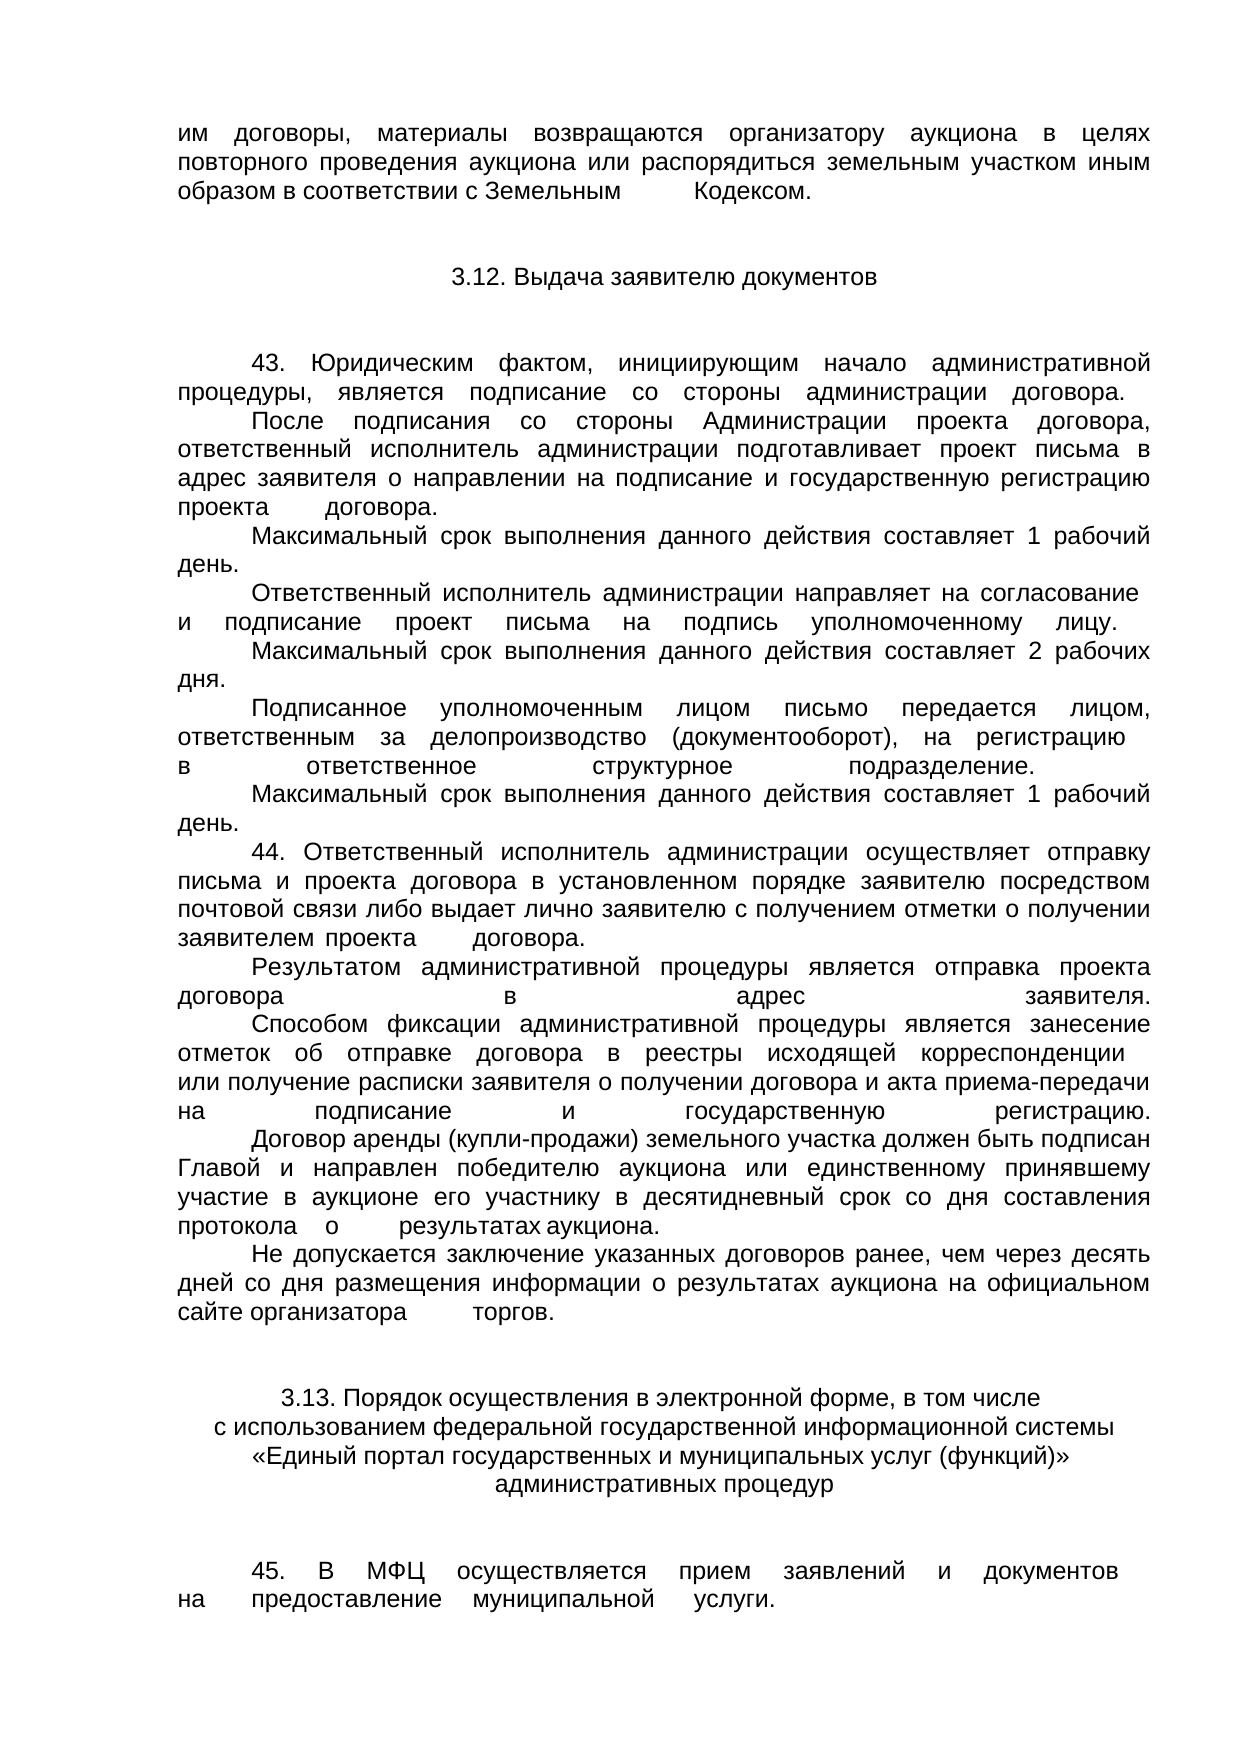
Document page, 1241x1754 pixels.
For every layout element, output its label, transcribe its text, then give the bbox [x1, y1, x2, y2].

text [177, 1556, 1152, 1613]
text 43. Юридическим фактом, инициирующим начало административной процедуры, является подписание со стороны администрации договора. После подписания со стороны Администрации проекта договора, ответственный исполнитель администрации подготавливает проект письма в адрес заявителя о направлении на подписание и государственную регистрацию проекта договора. Максимальный срок выполнения данного действия составляет 1 рабочий день. Ответственный исполнитель администрации направляет на согласование и подписание проект письма на подпись уполномоченному лицу. Максимальный срок выполнения данного действия составляет 2 рабочих дня. Подписанное уполномоченным лицом письмо передается лицом, ответственным за делопроизводство (документооборот), на регистрацию в ответственное структурное подразделение. Максимальный срок выполнения данного действия составляет 1 рабочий день. 44. Ответственный исполнитель администрации осуществляет отправку письма и проекта договора в установленном порядке заявителю посредством почтовой связи либо выдает лично заявителю с получением отметки о получении заявителем проекта договора. Результатом административной процедуры является отправка проекта договора в адрес заявителя. Способом фиксации административной процедуры является занесение отметок об отправке договора в реестры исходящей корреспонденции или получение расписки заявителя о получении договора и акта приема-передачи на подписание и государственную регистрацию. Договор аренды (купли-продажи) земельного участка должен быть подписан Главой и направлен победителю аукциона или единственному принявшему участие в аукционе его участнику в десятидневный срок со дня составления протокола о результатах аукциона. Не допускается заключение указанных договоров ранее, чем через десять дней со дня размещения информации о результатах аукциона на официальном сайте организатора торгов. [177, 348, 1152, 1383]
text 3.13. Порядок осуществления в электронной форме, в том числе с использованием федеральной государственной информационной системы «Единый портал государственных и муниципальных услуг (функций)» административных процедур [177, 1383, 1152, 1527]
text 3.12. Выдача заявителю документов [177, 262, 1152, 319]
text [177, 118, 1152, 262]
